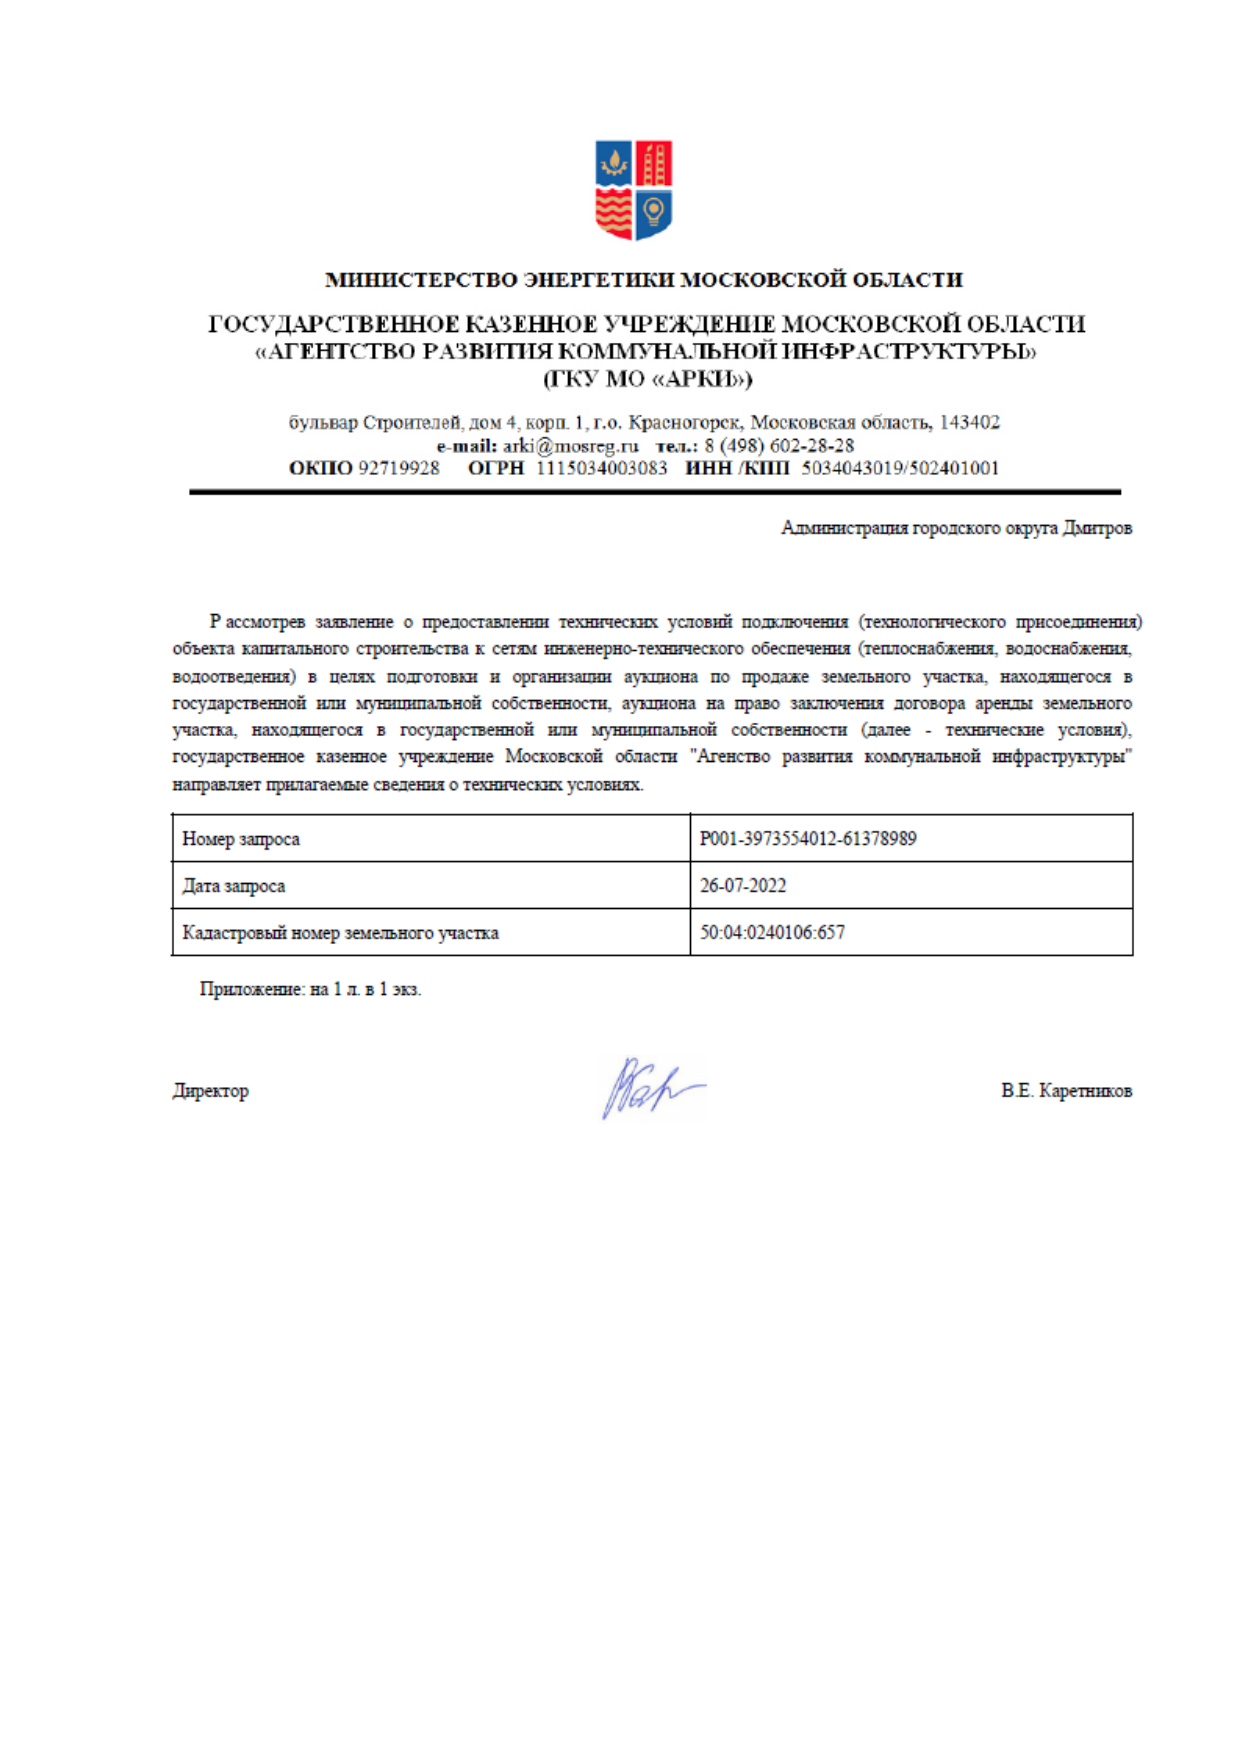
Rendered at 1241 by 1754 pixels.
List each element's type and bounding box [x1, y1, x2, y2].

picture [124, 73, 1170, 1424]
